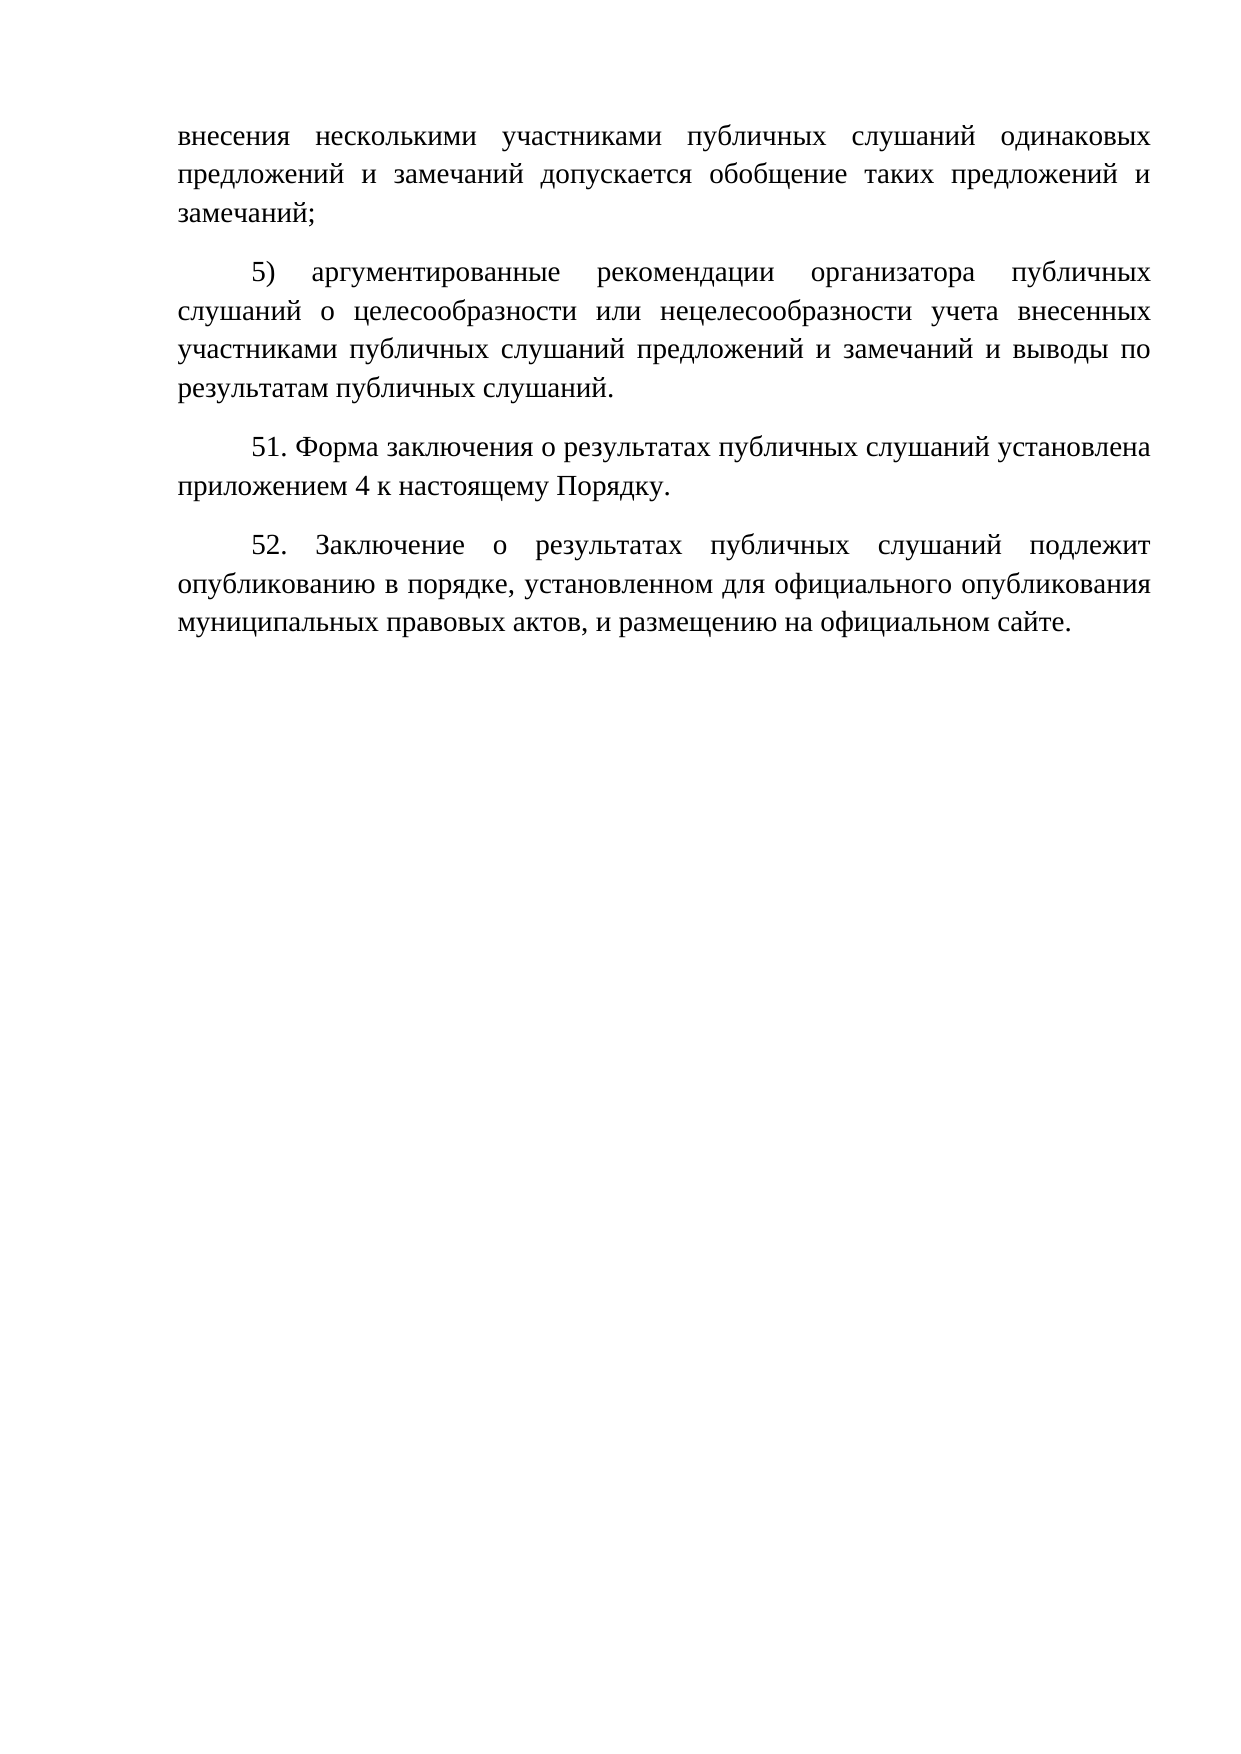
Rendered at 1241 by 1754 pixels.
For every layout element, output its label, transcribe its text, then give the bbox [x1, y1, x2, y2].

text 51. Форма заключения о результатах публичных слушаний установлена приложением 4 к настоящему Порядку. [177, 429, 1152, 502]
text 5) аргументированные рекомендации организатора публичных слушаний о целесообразности или нецелесообразности учета внесенных участниками публичных слушаний предложений и замечаний и выводы по результатам публичных слушаний. [177, 254, 1152, 404]
text 52. Заключение о результатах публичных слушаний подлежит опубликованию в порядке, установленном для официального опубликования муниципальных правовых актов, и размещению на официальном сайте. [177, 527, 1152, 638]
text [177, 118, 1152, 229]
